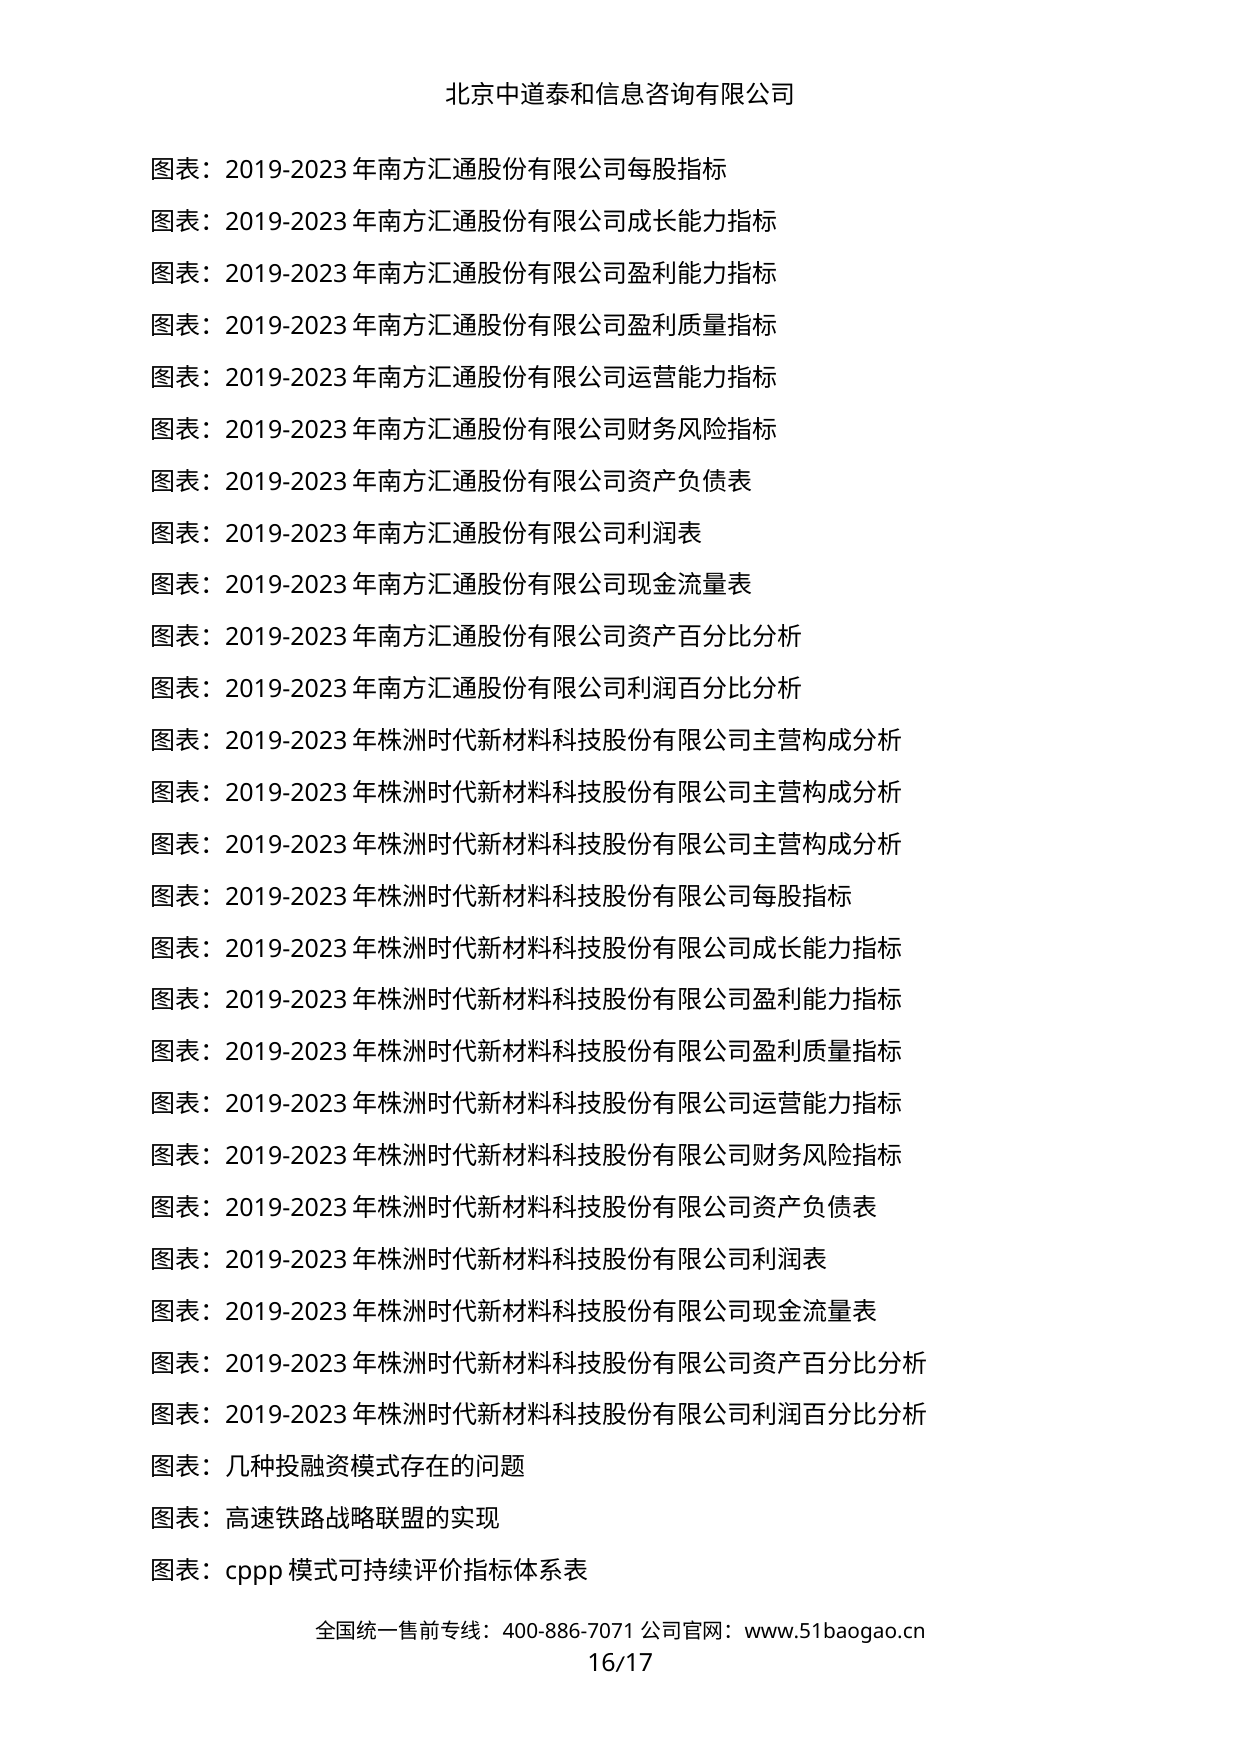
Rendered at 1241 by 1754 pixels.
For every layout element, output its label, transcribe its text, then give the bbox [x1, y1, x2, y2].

text 图表：2019-2023年南方汇通股份有限公司运营能力指标 [150, 357, 1090, 394]
text 图表：2019-2023年南方汇通股份有限公司盈利能力指标 [150, 254, 1090, 290]
text 图表：2019-2023年株洲时代新材料科技股份有限公司利润百分比分析 [150, 1395, 1090, 1431]
text 图表：2019-2023年株洲时代新材料科技股份有限公司主营构成分析 [150, 721, 1090, 757]
text 图表：2019-2023年株洲时代新材料科技股份有限公司资产百分比分析 [150, 1343, 1090, 1379]
text 图表：几种投融资模式存在的问题 [150, 1447, 1090, 1483]
text 图表：高速铁路战略联盟的实现 [150, 1499, 1090, 1535]
text 图表：2019-2023年南方汇通股份有限公司利润百分比分析 [150, 669, 1090, 705]
text 图表：2019-2023年株洲时代新材料科技股份有限公司运营能力指标 [150, 1084, 1090, 1120]
text 图表：2019-2023年南方汇通股份有限公司资产负债表 [150, 461, 1090, 497]
text 图表：2019-2023年株洲时代新材料科技股份有限公司每股指标 [150, 876, 1090, 912]
text 图表：2019-2023年株洲时代新材料科技股份有限公司资产负债表 [150, 1187, 1090, 1224]
text 图表：2019-2023年株洲时代新材料科技股份有限公司主营构成分析 [150, 772, 1090, 809]
text 图表：2019-2023年株洲时代新材料科技股份有限公司盈利质量指标 [150, 1032, 1090, 1068]
text 图表：2019-2023年南方汇通股份有限公司盈利质量指标 [150, 306, 1090, 342]
text 图表：cppp模式可持续评价指标体系表 [150, 1551, 1090, 1587]
text 图表：2019-2023年南方汇通股份有限公司资产百分比分析 [150, 617, 1090, 653]
text 图表：2019-2023年南方汇通股份有限公司财务风险指标 [150, 409, 1090, 446]
text 图表：2019-2023年南方汇通股份有限公司现金流量表 [150, 565, 1090, 601]
text 图表：2019-2023年南方汇通股份有限公司每股指标 [150, 150, 1090, 186]
text 图表：2019-2023年株洲时代新材料科技股份有限公司财务风险指标 [150, 1136, 1090, 1172]
text 图表：2019-2023年株洲时代新材料科技股份有限公司成长能力指标 [150, 928, 1090, 964]
text 图表：2019-2023年南方汇通股份有限公司成长能力指标 [150, 202, 1090, 238]
text 图表：2019-2023年株洲时代新材料科技股份有限公司现金流量表 [150, 1291, 1090, 1327]
text 图表：2019-2023年株洲时代新材料科技股份有限公司利润表 [150, 1239, 1090, 1276]
text 图表：2019-2023年南方汇通股份有限公司利润表 [150, 513, 1090, 549]
text 图表：2019-2023年株洲时代新材料科技股份有限公司主营构成分析 [150, 824, 1090, 861]
text 图表：2019-2023年株洲时代新材料科技股份有限公司盈利能力指标 [150, 980, 1090, 1016]
